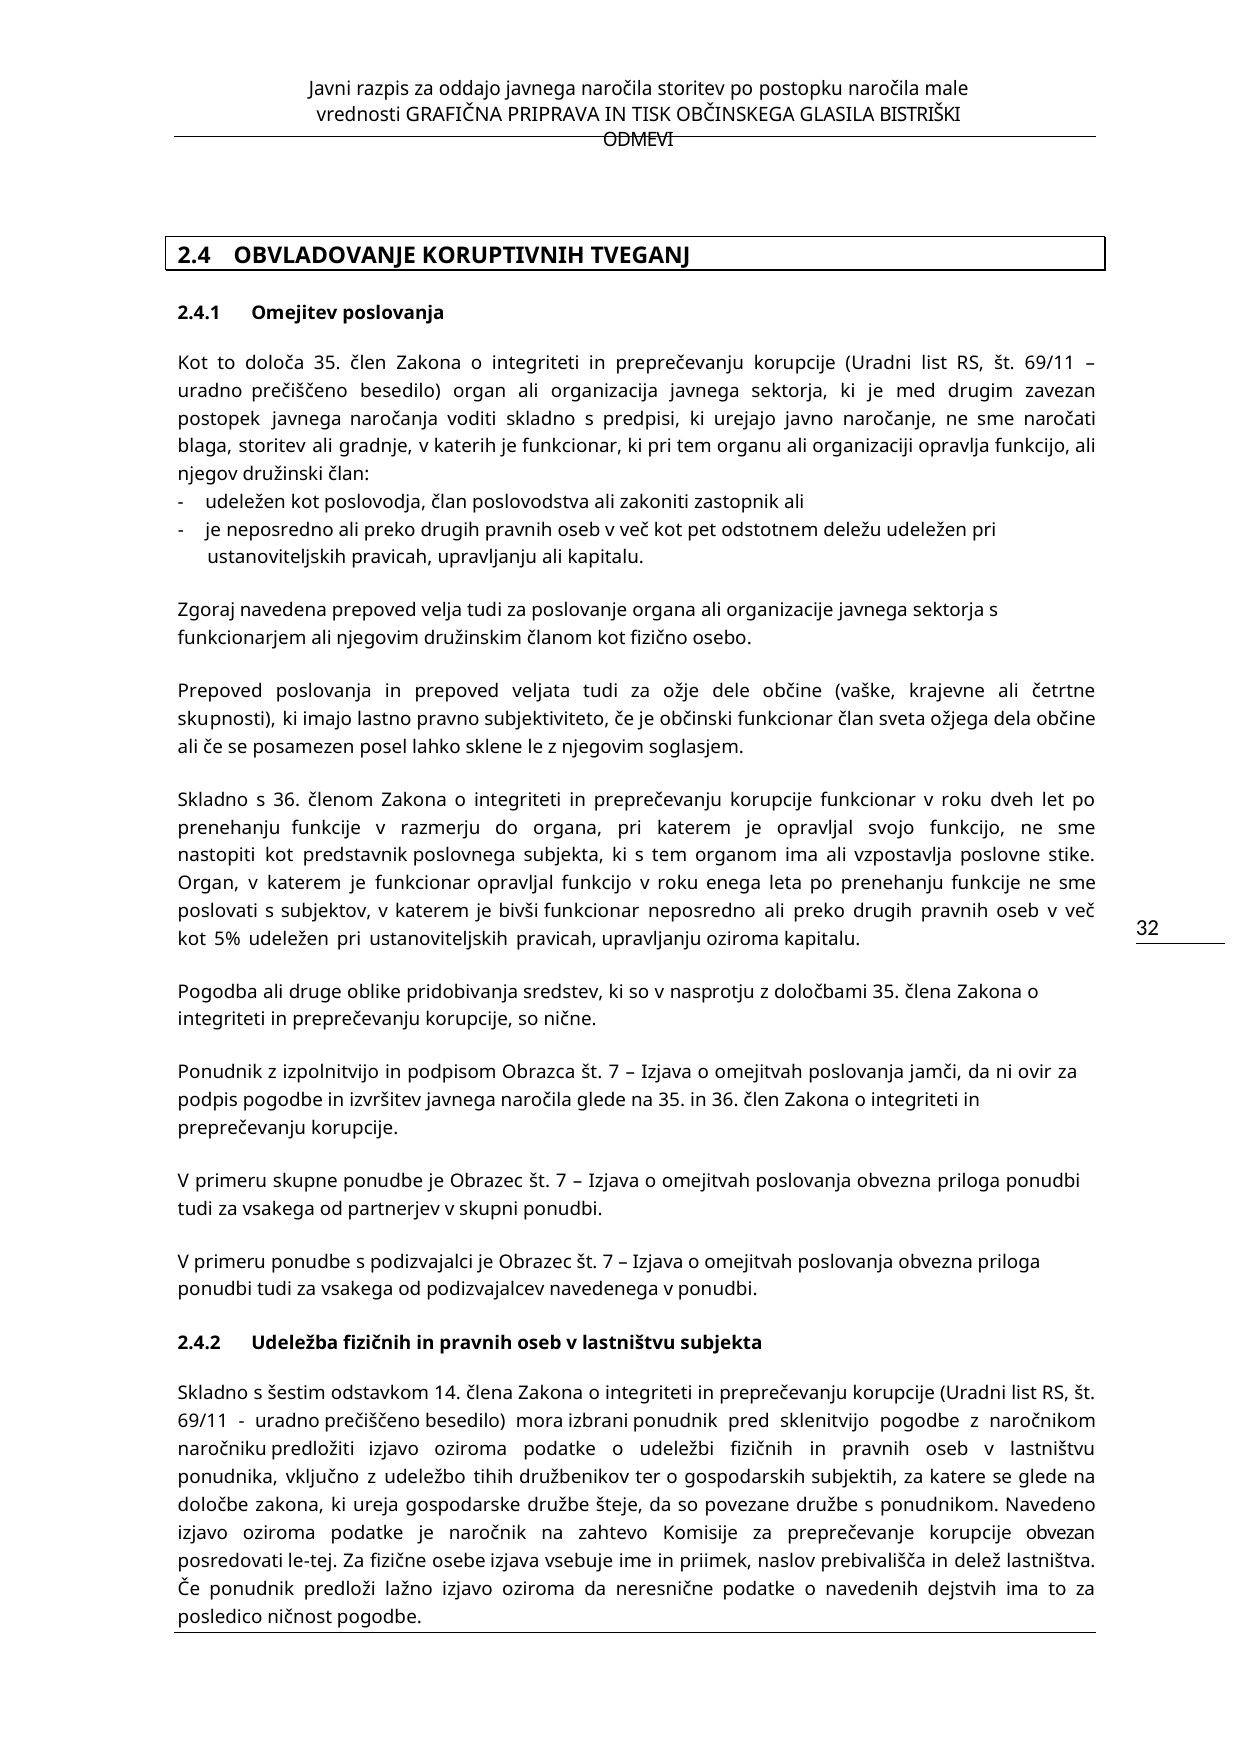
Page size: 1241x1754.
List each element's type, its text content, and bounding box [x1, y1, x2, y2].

text Skladno s 36. členom Zakona o integriteti in preprečevanju korupcije funkcionar v roku dveh let po prenehanju funkcije v razmerju do organa, pri katerem je opravljal svojo funkcijo, ne sme nastopiti kot predstavnik poslovnega subjekta, ki s tem organom ima ali vzpostavlja poslovne stike. Organ, v katerem je funkcionar opravljal funkcijo v roku enega leta po prenehanju funkcije ne sme poslovati s subjektov, v katerem je bivši funkcionar neposredno ali preko drugih pravnih oseb v več kot 5% udeležen pri ustanoviteljskih pravicah, upravljanju oziroma kapitalu. [177, 786, 1096, 951]
text Prepoved poslovanja in prepoved veljata tudi za ožje dele občine (vaške, krajevne ali četrtne skupnosti), ki imajo lastno pravno subjektiviteto, če je občinski funkcionar član sveta ožjega dela občine ali če se posamezen posel lahko sklene le z njegovim soglasjem. [177, 677, 1096, 759]
text V primeru skupne ponudbe je Obrazec št. 7 – Izjava o omejitvah poslovanja obvezna priloga ponudbi tudi za vsakega od partnerjev v skupni ponudbi. [177, 1167, 1099, 1221]
text Ponudnik z izpolnitvijo in podpisom Obrazca št. 7 – Izjava o omejitvah poslovanja jamči, da ni ovir za podpis pogodbe in izvršitev javnega naročila glede na 35. in 36. člen Zakona o integriteti in preprečevanju korupcije. [177, 1059, 1099, 1140]
text Skladno s šestim odstavkom 14. člena Zakona o integriteti in preprečevanju korupcije (Uradni list RS, št. 69/11 - uradnoprečiščenobesedilo) moraizbraniponudnik pred sklenitvijo pogodbe z naročnikom naročnikupredložiti izjavo oziroma podatke o udeležbi fizičnih in pravnih oseb v lastništvu ponudnika, vključno z udeležbo tihih družbenikov ter o gospodarskih subjektih, za katere se glede na določbe zakona, ki ureja gospodarske družbe šteje, da so povezane družbe s ponudnikom. Navedeno izjavo oziroma podatke je naročnik na zahtevo Komisije za preprečevanje korupcije obvezan posredovatile-tej. Za fizične osebeizjava vsebuje ime in priimek, naslov prebivališča in delež lastništva. Če ponudnik predloži lažno izjavo oziroma da neresnične podatke o navedenih dejstvih ima to za posledico ničnost pogodbe. [177, 1379, 1096, 1629]
text Pogodba ali druge oblike pridobivanja sredstev, ki so v nasprotju z določbami 35. člena Zakona o integriteti in preprečevanju korupcije, so nične. [177, 978, 1099, 1031]
text Kot to določa 35. člen Zakona o integriteti in preprečevanju korupcije (Uradni list RS, št. 69/11 – uradno prečiščeno besedilo) organ ali organizacija javnega sektorja, ki je med drugim zavezan postopek javnega naročanja voditi skladno s predpisi, ki urejajo javno naročanje, ne sme naročati blaga, storitev ali gradnje, v katerih je funkcionar, ki pri tem organu ali organizaciji opravlja funkcijo, ali njegov družinski član: [177, 349, 1096, 486]
text 2.4.1 Omejitev poslovanja [177, 299, 1154, 325]
text - je neposredno ali preko drugih pravnih oseb v več kot pet odstotnem deležu udeležen pri ustanoviteljskih pravicah, upravljanju ali kapitalu. [178, 516, 1084, 569]
text V primeru ponudbe s podizvajalci je Obrazec št. 7 – Izjavao omejitvah poslovanja obvezna priloga ponudbi tudi za vsakega od podizvajalcev navedenega v ponudbi. [177, 1248, 1099, 1301]
text Zgoraj navedena prepoved velja tudi za poslovanje organa ali organizacije javnega sektorja s funkcionarjem ali njegovim družinskim članom kot fizično osebo. [177, 596, 1099, 650]
text 2.4 OBVLADOVANJE KORUPTIVNIH TVEGANJ [177, 238, 1154, 270]
text 2.4.2 Udeležba fizičnih in pravnih oseb v lastništvu subjekta [177, 1329, 1154, 1354]
text - udeležen kot poslovodja, član poslovodstva ali zakoniti zastopnik ali [177, 488, 1154, 514]
